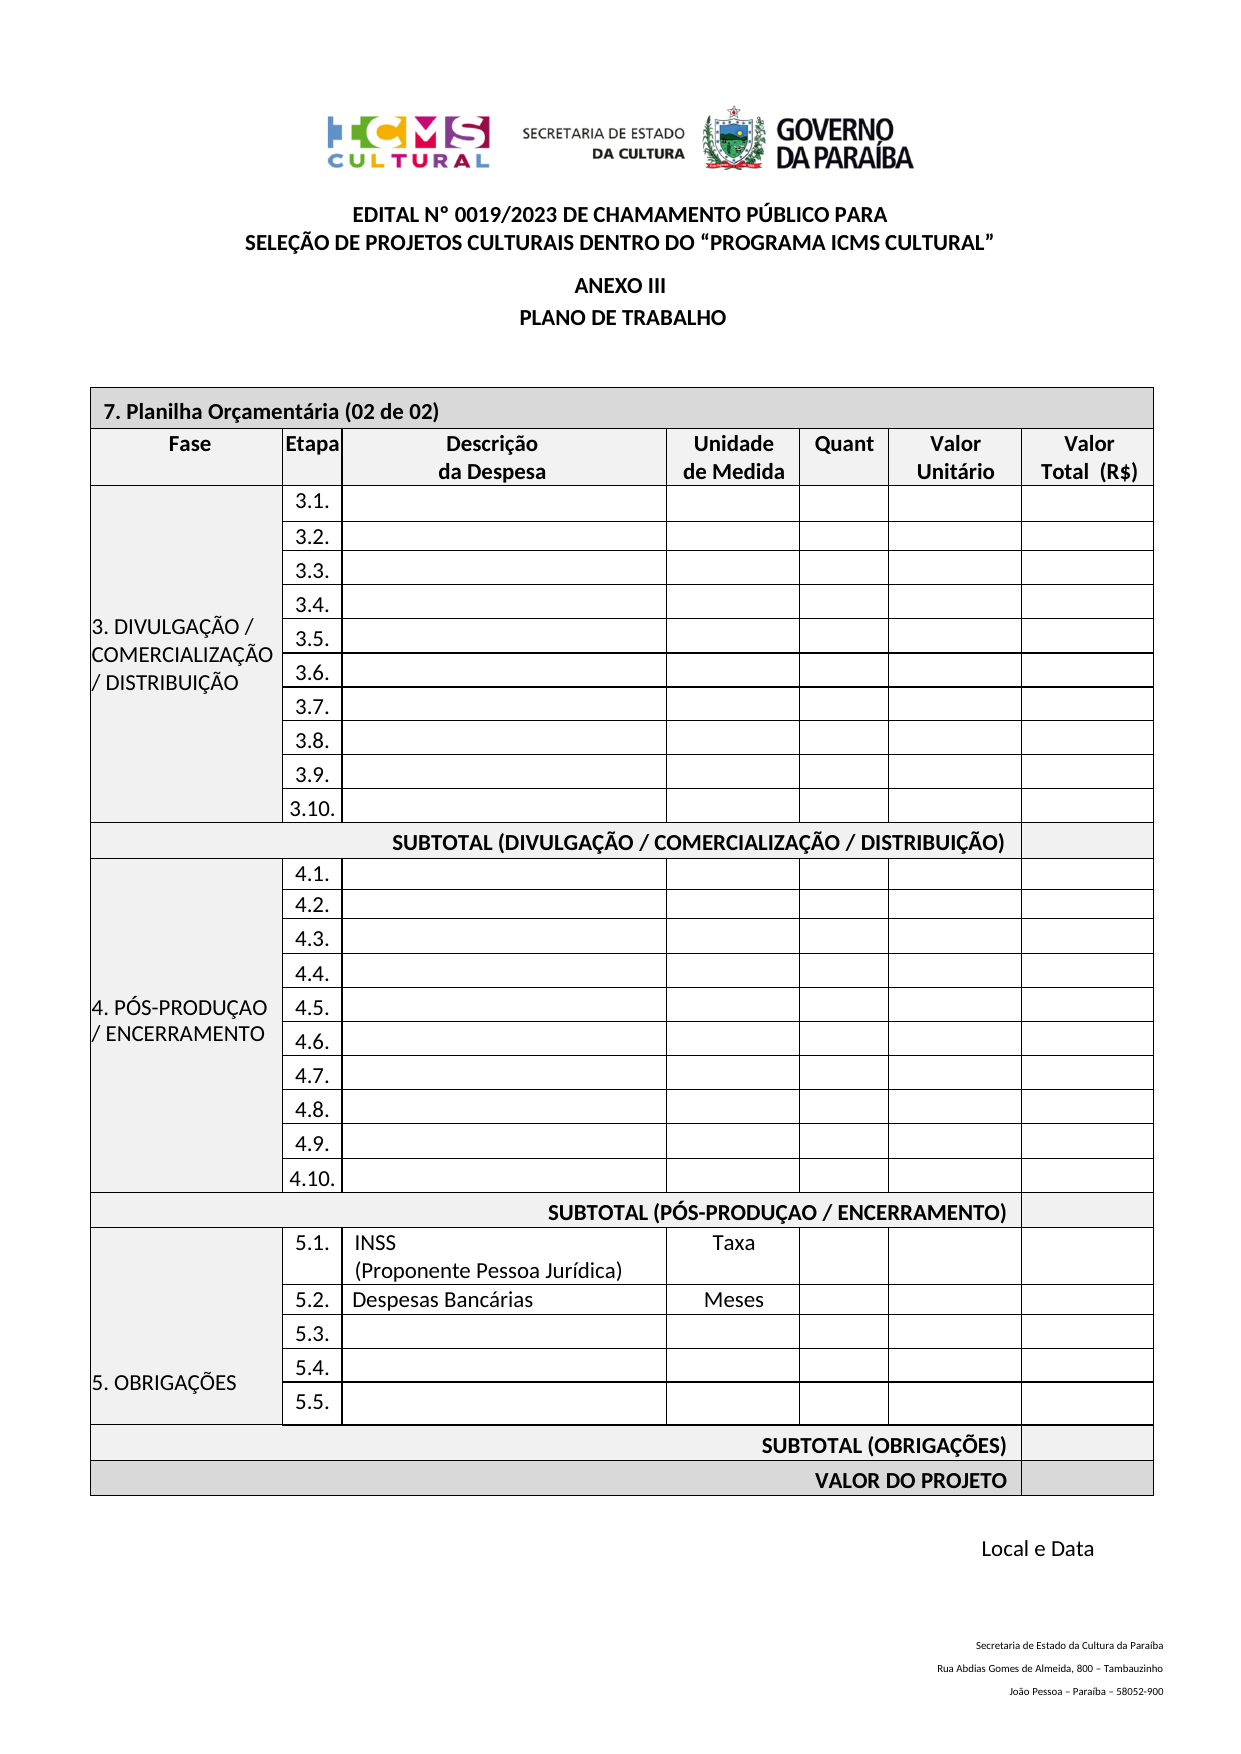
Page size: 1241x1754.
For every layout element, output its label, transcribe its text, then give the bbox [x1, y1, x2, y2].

table_cell [889, 585, 1021, 618]
table_cell [343, 551, 666, 584]
table_cell [800, 919, 888, 952]
table_cell [1022, 551, 1153, 584]
table_cell [889, 522, 1021, 550]
table_cell SUBTOTAL (OBRIGAÇÕES) [91, 1425, 1021, 1460]
table_cell [1022, 1349, 1153, 1381]
table_cell Meses [667, 1285, 799, 1313]
table_cell [1022, 522, 1153, 550]
table_cell 3.10. [283, 789, 341, 822]
table_cell 5.4. [283, 1349, 341, 1381]
table_cell [800, 1159, 888, 1192]
table_cell [1022, 823, 1153, 858]
table_cell [1022, 486, 1153, 521]
table_cell [800, 522, 888, 550]
table_cell [889, 619, 1021, 652]
table_cell [343, 890, 666, 918]
table_cell [667, 954, 799, 987]
table_cell [889, 789, 1021, 822]
table_cell [667, 522, 799, 550]
table_cell [667, 1022, 799, 1055]
table_cell [667, 721, 799, 754]
table_cell [1022, 988, 1153, 1021]
table_cell VALOR DO PROJETO [91, 1461, 1021, 1495]
table_cell [667, 619, 799, 652]
table_cell 3.6. [283, 654, 341, 686]
table_cell 4.2. [283, 890, 341, 918]
table_cell [667, 890, 799, 918]
table_cell [889, 755, 1021, 788]
table_cell [667, 1124, 799, 1157]
table_cell [800, 890, 888, 918]
table_cell 4.10. [283, 1159, 341, 1192]
table_cell 3.8. [283, 721, 341, 754]
table_cell [800, 688, 888, 720]
table_cell [1022, 859, 1153, 889]
table_cell [667, 1090, 799, 1123]
table_cell [1022, 1383, 1153, 1424]
table_cell [667, 1349, 799, 1381]
table_cell [889, 988, 1021, 1021]
table_cell [1022, 789, 1153, 822]
table_cell [800, 585, 888, 618]
table_cell [1022, 1426, 1153, 1460]
table_cell [667, 1056, 799, 1089]
table_cell [800, 1285, 888, 1313]
table_cell [667, 486, 799, 521]
table_cell [889, 1159, 1021, 1192]
table_cell [889, 654, 1021, 686]
table_cell [343, 522, 666, 550]
table_cell [1022, 1090, 1153, 1123]
table_cell [1022, 1022, 1153, 1055]
table_cell [800, 1056, 888, 1089]
table_cell Etapa [283, 429, 341, 485]
table_cell [1022, 890, 1153, 918]
table_cell [1022, 654, 1153, 686]
table_cell [1022, 585, 1153, 618]
table_cell [343, 1383, 666, 1424]
table_cell [800, 654, 888, 686]
table_cell Quant [800, 429, 888, 485]
table_cell [1022, 919, 1153, 952]
table_cell [667, 585, 799, 618]
table_cell [667, 919, 799, 952]
table_cell [800, 1022, 888, 1055]
table_cell [889, 919, 1021, 952]
table_cell Despesas Bancárias [343, 1285, 666, 1313]
table_cell [667, 1315, 799, 1347]
table_cell [1022, 1056, 1153, 1089]
table_cell [343, 1159, 666, 1192]
table_cell [343, 1090, 666, 1123]
table_cell [800, 486, 888, 521]
table_cell [343, 755, 666, 788]
table_cell [343, 619, 666, 652]
table_cell [889, 551, 1021, 584]
table_cell [800, 721, 888, 754]
table_cell [667, 789, 799, 822]
table_cell [889, 1315, 1021, 1347]
table_cell [889, 1090, 1021, 1123]
table_cell [889, 859, 1021, 889]
table_cell 5.5. [283, 1383, 341, 1424]
table_cell [889, 1022, 1021, 1055]
table_cell [800, 1228, 888, 1284]
table_cell [800, 1349, 888, 1381]
table_cell 3.9. [283, 755, 341, 788]
table_header 7. Planilha Orçamentária (02 de 02) [91, 388, 1153, 428]
table_cell [343, 1349, 666, 1381]
table_cell [800, 1090, 888, 1123]
table_cell 3.1. [283, 486, 341, 521]
table_cell [889, 890, 1021, 918]
table_cell [1022, 1285, 1153, 1313]
table_cell [343, 1022, 666, 1055]
table_cell INSS (Proponente Pessoa Jurídica) [343, 1228, 666, 1284]
table_cell 3.4. [283, 585, 341, 618]
table_cell 3.2. [283, 522, 341, 550]
table_cell [889, 1056, 1021, 1089]
table_cell [667, 1159, 799, 1192]
table_cell 4.3. [283, 919, 341, 952]
table_cell SUBTOTAL (DIVULGAÇÃO / COMERCIALIZAÇÃO / DISTRIBUIÇÃO) [91, 823, 1021, 858]
table_cell [343, 721, 666, 754]
table_cell [343, 1315, 666, 1347]
table_cell [800, 1383, 888, 1424]
table_cell 4.9. [283, 1124, 341, 1157]
table_cell [343, 1056, 666, 1089]
table_cell 4.1. [283, 859, 341, 889]
table_cell 4.7. [283, 1056, 341, 1089]
table_cell 3. DIVULGAÇÃO / COMERCIALIZAÇÃO / DISTRIBUIÇÃO [91, 486, 282, 822]
table_cell [343, 1124, 666, 1157]
table_cell [800, 988, 888, 1021]
table_cell [343, 919, 666, 952]
table_cell [343, 954, 666, 987]
table_cell [889, 954, 1021, 987]
table_cell 3.5. [283, 619, 341, 652]
table_cell [1022, 1461, 1153, 1495]
table_cell 3.7. [283, 688, 341, 720]
table_cell 5. OBRIGAÇÕES [91, 1228, 282, 1424]
table_cell [343, 688, 666, 720]
table_cell [1022, 1228, 1153, 1284]
table_cell Valor Unitário [889, 429, 1021, 485]
table_cell [889, 1383, 1021, 1424]
table_cell [1022, 721, 1153, 754]
table_cell [889, 486, 1021, 521]
picture [285, 75, 956, 201]
table_cell [1022, 619, 1153, 652]
table_cell [800, 619, 888, 652]
table_cell 4.4. [283, 954, 341, 987]
text Local e Data [75, 1534, 1094, 1562]
table_cell [889, 721, 1021, 754]
table_cell [667, 688, 799, 720]
table_cell Fase [91, 429, 282, 485]
table_cell [800, 789, 888, 822]
table_cell [343, 486, 666, 521]
table_cell [343, 654, 666, 686]
table_cell 3.3. [283, 551, 341, 584]
table_cell 5.2. [283, 1285, 341, 1313]
table_cell [1022, 755, 1153, 788]
table_cell [667, 1383, 799, 1424]
table_cell [889, 1124, 1021, 1157]
table_cell [800, 859, 888, 889]
table_cell [889, 1349, 1021, 1381]
table_cell [800, 1315, 888, 1347]
table_cell [343, 988, 666, 1021]
table_cell 4.8. [283, 1090, 341, 1123]
table_cell [667, 551, 799, 584]
table_cell 4.5. [283, 988, 341, 1021]
table_cell SUBTOTAL (PÓS-PRODUÇAO / ENCERRAMENTO) [91, 1193, 1021, 1227]
table_cell 5.3. [283, 1315, 341, 1347]
table_cell [1022, 954, 1153, 987]
table_cell [800, 755, 888, 788]
table_cell [1022, 1124, 1153, 1157]
table_cell [889, 1285, 1021, 1313]
table_cell 4.6. [283, 1022, 341, 1055]
table_cell [667, 654, 799, 686]
table_cell Valor Total (R$) [1022, 429, 1153, 485]
table_cell [800, 954, 888, 987]
table_cell 5.1. [283, 1228, 341, 1284]
table_cell [667, 755, 799, 788]
table_cell Descrição da Despesa [343, 429, 666, 485]
table_cell Taxa [667, 1228, 799, 1284]
table_cell [343, 789, 666, 822]
table_cell [1022, 1193, 1153, 1227]
table_cell 4. PÓS-PRODUÇAO / ENCERRAMENTO [91, 859, 282, 1192]
table_cell [667, 859, 799, 889]
table_cell [1022, 1159, 1153, 1192]
table_cell [343, 859, 666, 889]
table_cell [343, 585, 666, 618]
table_cell Unidade de Medida [667, 429, 799, 485]
table_cell [889, 1228, 1021, 1284]
table_cell [1022, 1315, 1153, 1347]
table_cell [667, 988, 799, 1021]
table_cell [800, 551, 888, 584]
table_cell [800, 1124, 888, 1157]
table_cell [889, 688, 1021, 720]
table_cell [1022, 688, 1153, 720]
